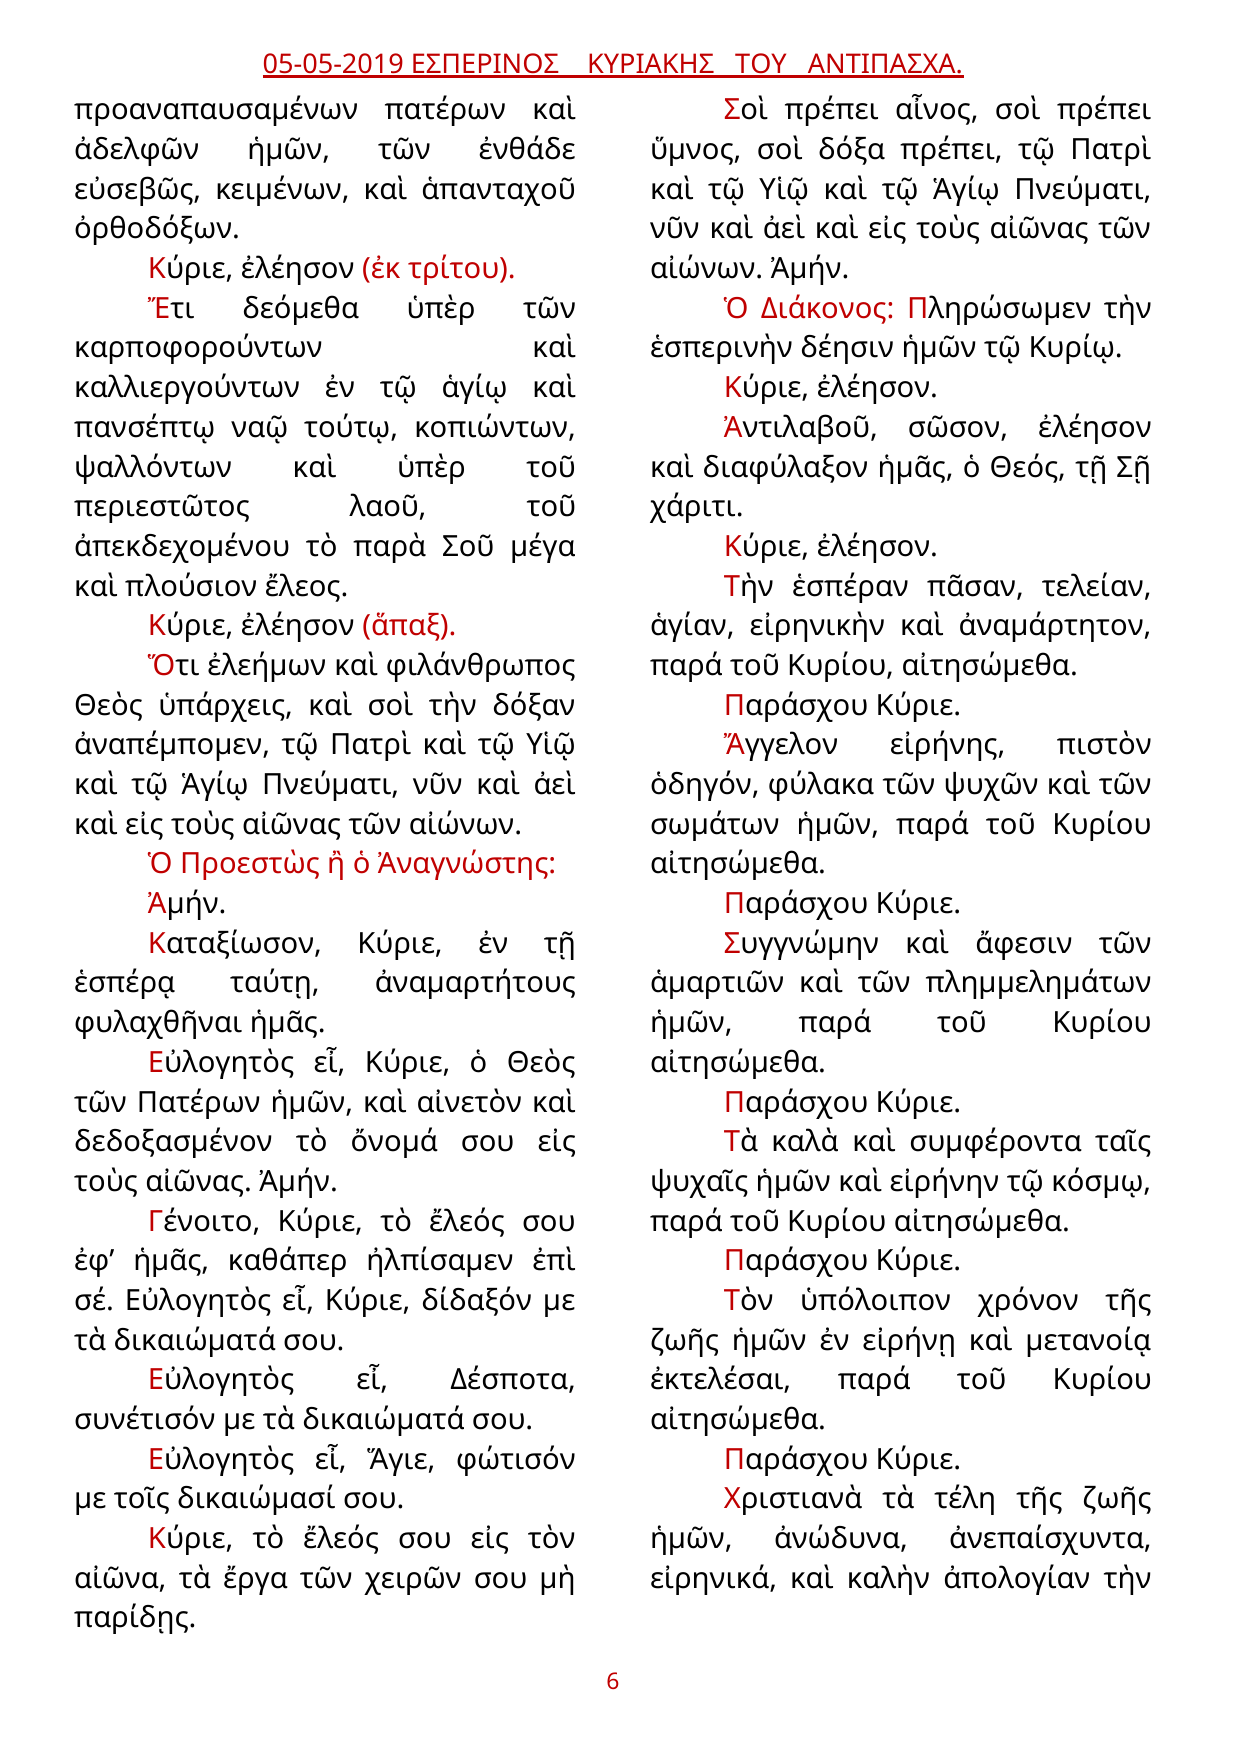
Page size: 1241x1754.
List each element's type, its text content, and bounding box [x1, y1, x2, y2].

text Εὐλογητὸς εἶ, Ἅγιε, φώτισόν με τοῖς δικαιώμασί σου. [74, 1438, 576, 1517]
text Κύριε, ἐλέησον (ἅπαξ). [74, 604, 576, 644]
text Κύριε, ἐλέησον. [650, 525, 1152, 565]
text Σοὶ πρέπει αἶνος, σοὶ πρέπει ὕμνος, σοὶ δόξα πρέπει, τῷ Πατρὶ καὶ τῷ Υἱῷ καὶ τῷ Ἁγίῳ Πνεύματι, νῦν καὶ ἀεὶ καὶ εἰς τοὺς αἰῶνας τῶν αἰώνων. Ἀμήν. [650, 89, 1152, 287]
text Χριστιανὰ τὰ τέλη τῆς ζωῆς ἡμῶν, ἀνώδυνα, ἀνεπαίσχυντα, εἰρηνικά, καὶ καλὴν ἀπολογίαν τὴν ἐπί τοῦ φοβεροῦ βήματος τοῦ Χριστοῦ αἰτησώμεθα. [650, 1478, 1152, 1597]
text Κύριε, ἐλέησον. [650, 366, 1152, 406]
text Τὰ καλὰ καὶ συμφέροντα ταῖς ψυχαῖς ἡμῶν καὶ εἰρήνην τῷ κόσμῳ, παρά τοῦ Κυρίου αἰτησώμεθα. [650, 1121, 1152, 1239]
text Συγγνώμην καὶ ἄφεσιν τῶν ἁμαρτιῶν καὶ τῶν πλημμελημάτων ἡμῶν, παρά τοῦ Κυρίου αἰτησώμεθα. [650, 922, 1152, 1081]
text Παράσχου Κύριε. [650, 1081, 1152, 1121]
text Ὅτι ἐλεήμων καὶ φιλάνθρωπος Θεὸς ὑπάρχεις, καὶ σοὶ τὴν δόξαν ἀναπέμπομεν, τῷ Πατρὶ καὶ τῷ Υἱῷ καὶ τῷ Ἁγίῳ Πνεύματι, νῦν καὶ ἀεὶ καὶ εἰς τοὺς αἰῶνας τῶν αἰώνων. [74, 644, 576, 843]
text Ἔτι δεόμεθα ὑπὲρ τῶν καρποφορούντων καὶ καλλιεργούντων ἐν τῷ ἁγίῳ καὶ πανσέπτῳ ναῷ τούτῳ, κοπιώντων, ψαλλόντων καὶ ὑπὲρ τοῦ περιεστῶτος λαοῦ, τοῦ ἀπεκδεχομένου τὸ παρὰ Σοῦ μέγα καὶ πλούσιον ἔλεος. [74, 287, 576, 604]
text Παράσχου Κύριε. [650, 882, 1152, 922]
text Εὐλογητὸς εἶ, Κύριε, ὁ Θεὸς τῶν Πατέρων ἡμῶν, καὶ αἰνετὸν καὶ δεδοξασμένον τὸ ὄνομά σου εἰς τοὺς αἰῶνας. Ἀμήν. [74, 1041, 576, 1200]
text Ἀντιλαβοῦ, σῶσον, ἐλέησον καὶ διαφύλαξον ἡμᾶς, ὁ Θεός, τῇ Σῇ χάριτι. [650, 406, 1152, 525]
text Καταξίωσον, Κύριε, ἐν τῇ ἑσπέρᾳ ταύτῃ, ἀναμαρτήτους φυλαχθῆναι ἡμᾶς. [74, 922, 576, 1041]
text Παράσχου Κύριε. [650, 1438, 1152, 1478]
text Τὴν ἑσπέραν πᾶσαν, τελείαν, ἁγίαν, εἰρηνικὴν καὶ ἀναμάρτητον, παρά τοῦ Κυρίου, αἰτησώμεθα. [650, 565, 1152, 684]
text Κύριε, τὸ ἔλεός σου εἰς τὸν αἰῶνα, τὰ ἔργα τῶν χειρῶν σου μὴ παρίδῃς. [74, 1517, 576, 1636]
text Ὁ Διάκονος: Πληρώσωμεν τὴν ἑσπερινὴν δέησιν ἡμῶν τῷ Κυρίῳ. [650, 287, 1152, 366]
text Εὐλογητὸς εἶ, Δέσποτα, συνέτισόν με τὰ δικαιώματά σου. [74, 1359, 576, 1438]
text Κύριε, ἐλέησον (ἐκ τρίτου). [74, 247, 576, 287]
text Παράσχου Κύριε. [650, 1239, 1152, 1279]
text Παράσχου Κύριε. [650, 684, 1152, 724]
text Ἄγγελον εἰρήνης, πιστὸν ὁδηγόν, φύλακα τῶν ψυχῶν καὶ τῶν σωμάτων ἡμῶν, παρά τοῦ Κυρίου αἰτησώμεθα. [650, 724, 1152, 882]
text Ὁ Προεστὼς ἢ ὁ Ἀναγνώστης: [74, 843, 576, 882]
text Τὸν ὑπόλοιπον χρόνον τῆς ζωῆς ἡμῶν ἐν εἰρήνῃ καὶ μετανοίᾳ ἐκτελέσαι, παρά τοῦ Κυρίου αἰτησώμεθα. [650, 1279, 1152, 1438]
text Ἀμήν. [74, 882, 576, 922]
text Γένοιτο, Κύριε, τὸ ἔλεός σου ἐφ’ ἡμᾶς, καθάπερ ἠλπίσαμεν ἐπὶ σέ. Εὐλογητὸς εἶ, Κύριε, δίδαξόν με τὰ δικαιώματά σου. [74, 1200, 576, 1359]
